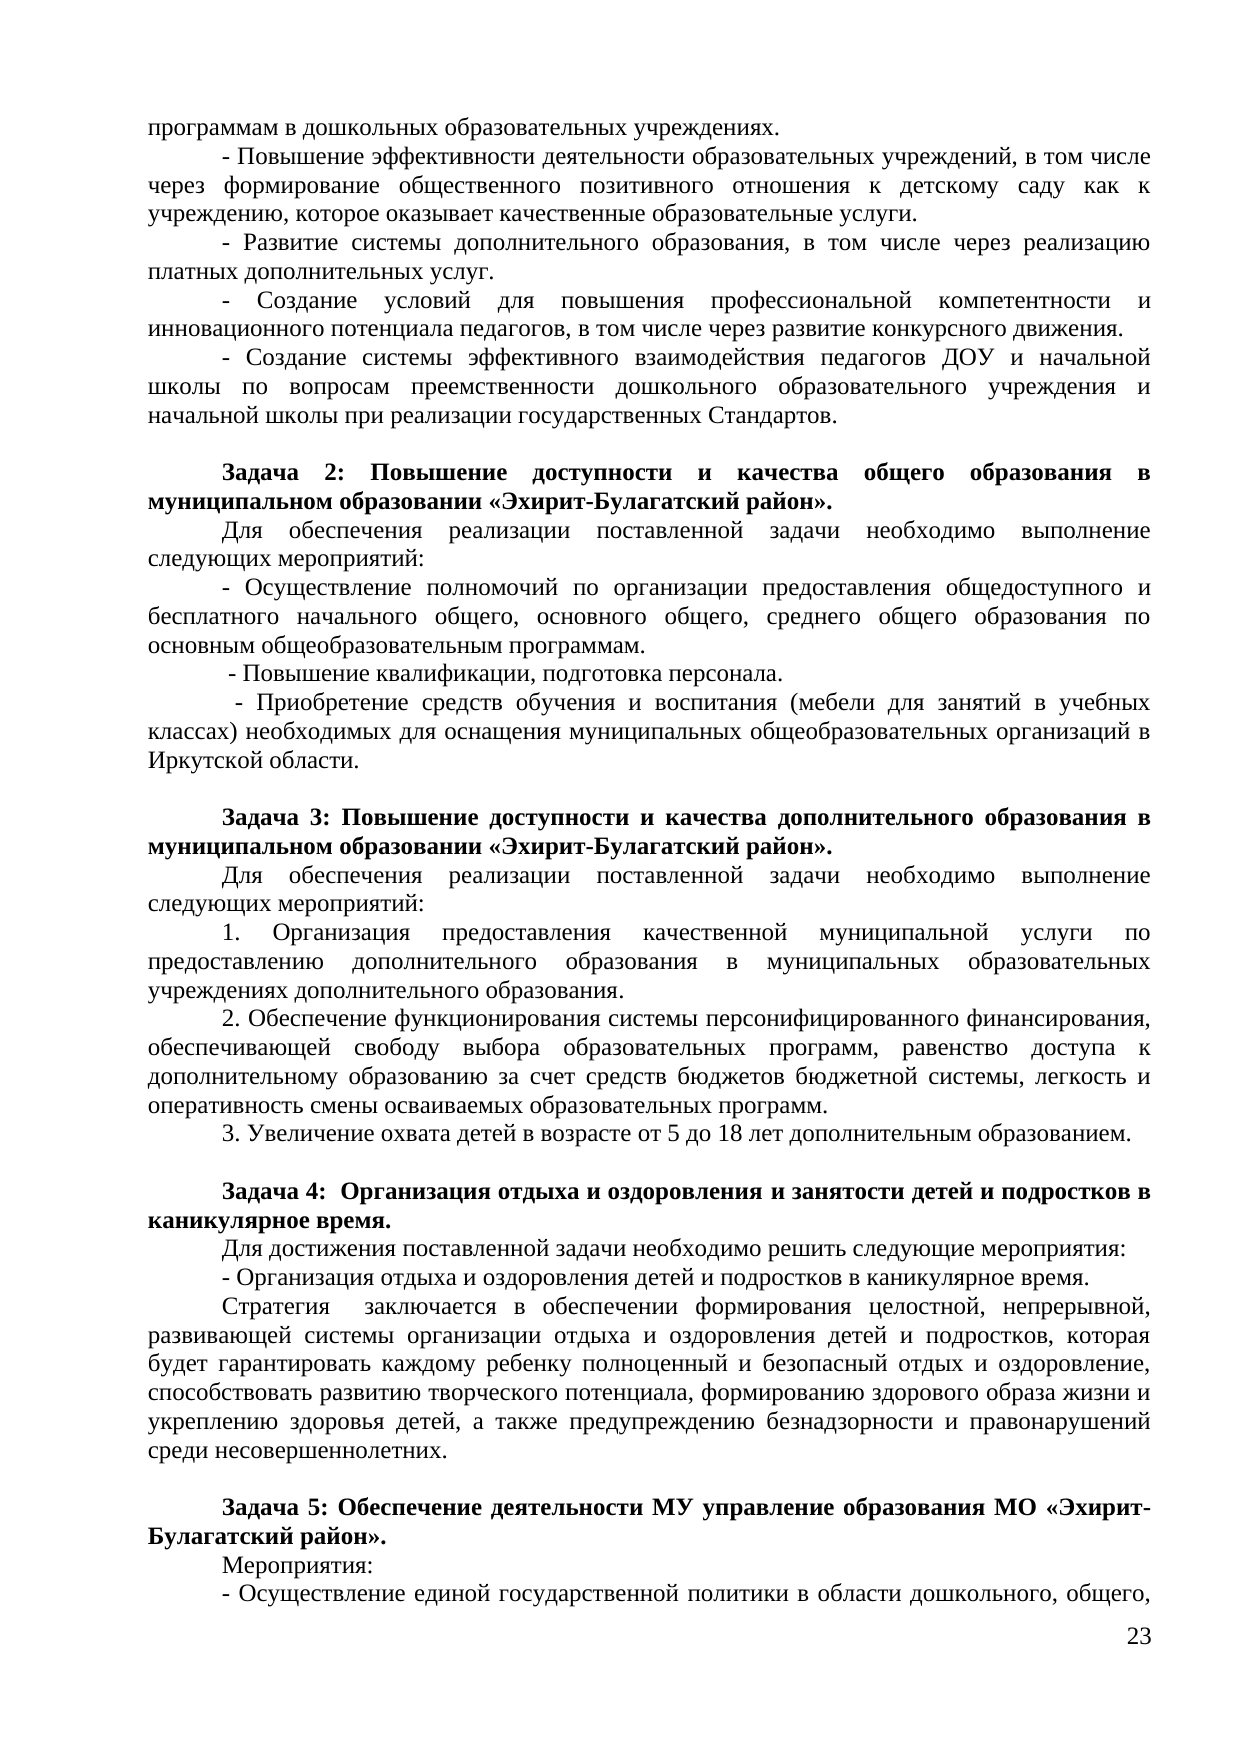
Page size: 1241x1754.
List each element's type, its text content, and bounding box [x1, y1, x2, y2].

text - Организация отдыха и оздоровления детей и подростков в каникулярное время. [148, 1262, 1152, 1291]
text Для обеспечения реализации поставленной задачи необходимо выполнение следующих мероприятий: [148, 860, 1152, 917]
text - Приобретение средств обучения и воспитания (мебели для занятий в учебных классах) необходимых для оснащения муниципальных общеобразовательных организаций в Иркутской области. [148, 687, 1152, 773]
text 1. Организация предоставления качественной муниципальной услуги по предоставлению дополнительного образования в муниципальных образовательных учреждениях дополнительного образования. [148, 917, 1152, 1003]
text 2. Обеспечение функционирования системы персонифицированного финансирования, обеспечивающей свободу выбора образовательных программ, равенство доступа к дополнительному образованию за счет средств бюджетов бюджетной системы, легкость и оперативность смены осваиваемых образовательных программ. [148, 1003, 1152, 1118]
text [148, 1578, 1152, 1607]
text Задача 3: Повышение доступности и качества дополнительного образования в муниципальном образовании «Эхирит-Булагатский район». [148, 802, 1152, 860]
text - Создание условий для повышения профессиональной компетентности и инновационного потенциала педагогов, в том числе через развитие конкурсного движения. [148, 285, 1152, 342]
text - Осуществление полномочий по организации предоставления общедоступного и бесплатного начального общего, основного общего, среднего общего образования по основным общеобразовательным программам. [148, 572, 1152, 658]
text Для достижения поставленной задачи необходимо решить следующие мероприятия: [148, 1233, 1152, 1262]
text 3. Увеличение охвата детей в возрасте от 5 до 18 лет дополнительным образованием. [148, 1118, 1152, 1147]
text - Повышение квалификации, подготовка персонала. [148, 658, 1152, 687]
text Стратегия заключается в обеспечении формирования целостной, непрерывной, развивающей системы организации отдыха и оздоровления детей и подростков, которая будет гарантировать каждому ребенку полноценный и безопасный отдых и оздоровление, способствовать развитию творческого потенциала, формированию здорового образа жизни и укреплению здоровья детей, а также предупреждению безнадзорности и правонарушений среди несовершеннолетних. [148, 1291, 1152, 1463]
text Задача 2: Повышение доступности и качества общего образования в муниципальном образовании «Эхирит-Булагатский район». [148, 457, 1152, 515]
text - Развитие системы дополнительного образования, в том числе через реализацию платных дополнительных услуг. [148, 227, 1152, 285]
text - Создание системы эффективного взаимодействия педагогов ДОУ и начальной школы по вопросам преемственности дошкольного образовательного учреждения и начальной школы при реализации государственных Стандартов. [148, 342, 1152, 428]
text Задача 4: Организация отдыха и оздоровления и занятости детей и подростков в каникулярное время. [148, 1176, 1152, 1233]
text - Повышение эффективности деятельности образовательных учреждений, в том числе через формирование общественного позитивного отношения к детскому саду как к учреждению, которое оказывает качественные образовательные услуги. [148, 141, 1152, 227]
text Для обеспечения реализации поставленной задачи необходимо выполнение следующих мероприятий: [148, 515, 1152, 572]
text Мероприятия: [148, 1550, 1152, 1578]
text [148, 112, 1152, 141]
text Задача 5: Обеспечение деятельности МУ управление образования МО «Эхирит-Булагатский район». [148, 1492, 1152, 1550]
